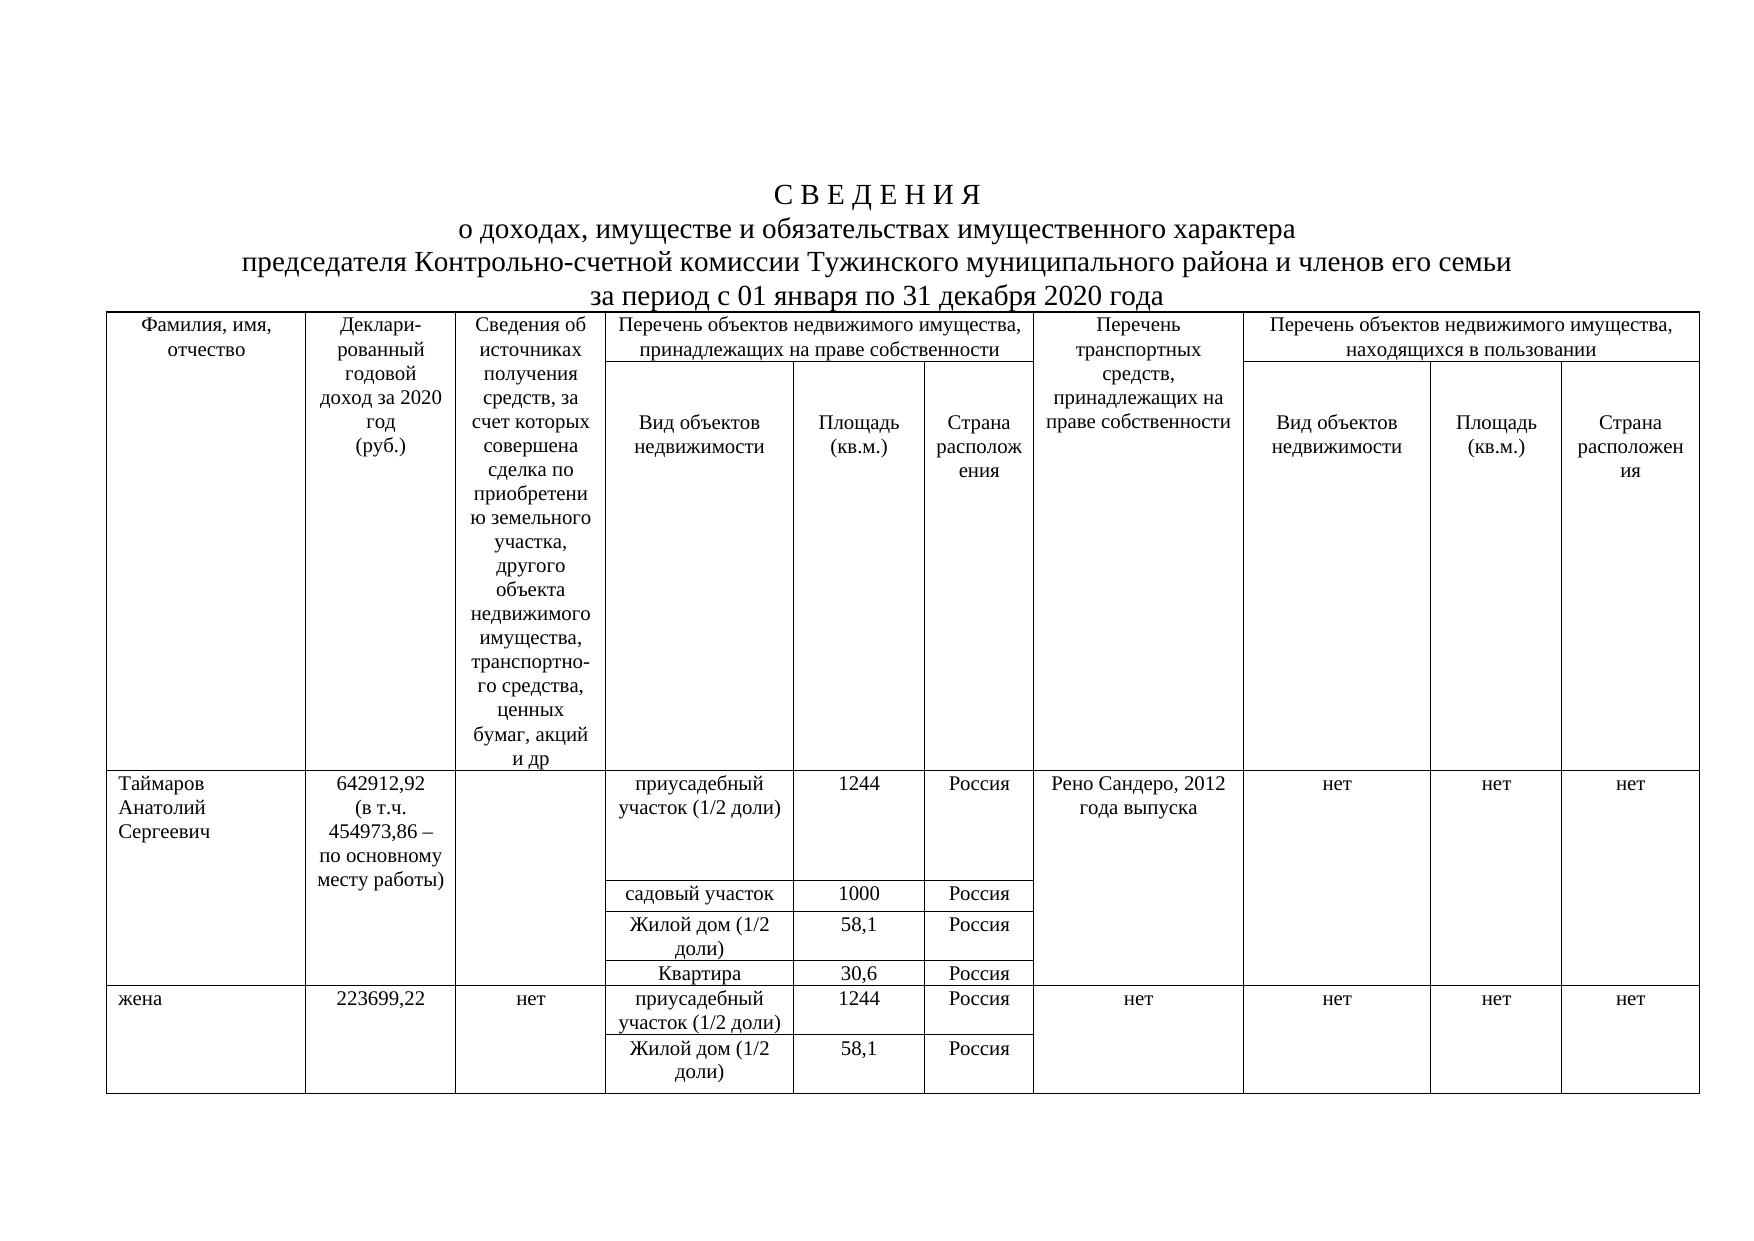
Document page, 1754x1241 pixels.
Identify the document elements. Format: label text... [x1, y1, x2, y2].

table_cell Россия [925, 912, 1033, 960]
table_cell Жилой дом (1/2 доли) [606, 1035, 793, 1093]
table_cell [456, 771, 605, 985]
table_cell нет [1562, 986, 1699, 1093]
table_header Перечень транспортных средств, принадлежащих на праве собственности [1034, 313, 1243, 769]
table_cell Страна расположения [1562, 362, 1699, 769]
table_cell нет [1431, 771, 1561, 985]
table_cell нет [456, 986, 605, 1093]
table_cell Россия [925, 961, 1033, 985]
table_header Перечень объектов недвижимого имущества, принадлежащих на праве собственности [606, 313, 1033, 361]
table_cell 58,1 [794, 912, 924, 960]
table_header Сведения об источниках получения средств, за счет которых совершена сделка по приобретению земельного участка, другого объекта недвижимого имущества, транспортно-го средства, ценных бумаг, акций и др [456, 313, 605, 769]
table_cell садовый участок [606, 881, 793, 911]
table_cell 58,1 [794, 1035, 924, 1093]
table_cell приусадебный участок (1/2 доли) [606, 771, 793, 880]
table_cell 1244 [794, 986, 924, 1034]
table_cell Россия [925, 771, 1033, 880]
text председателя Контрольно-счетной комиссии Тужинского муниципального района и членов его семьи [118, 244, 1636, 278]
table_cell [1034, 819, 1243, 985]
table_cell приусадебный участок (1/2 доли) [606, 986, 793, 1034]
table_cell Россия [925, 881, 1033, 911]
table_cell нет [1244, 771, 1430, 985]
table_cell Квартира [606, 961, 793, 985]
table_cell Страна расположения [925, 362, 1033, 769]
table_cell 223699,22 [306, 986, 455, 1093]
table_cell нет [1431, 986, 1561, 1093]
text о доходах, имуществе и обязательствах имущественного характера [118, 211, 1636, 244]
table_header Фамилия, имя, отчество [107, 313, 305, 769]
table_cell Таймаров Анатолий Сергеевич [107, 771, 305, 985]
table_cell нет [1244, 986, 1430, 1093]
table_cell Вид объектов недвижимости [606, 362, 793, 769]
text за период с 01 января по 31 декабря 2020 года [118, 278, 1636, 311]
table_cell нет [1034, 986, 1243, 1093]
table_cell 1244 [794, 771, 924, 880]
table_header Деклари-рованный годовой доход за 2020 год (руб.) [306, 313, 455, 769]
table_cell Жилой дом (1/2 доли) [606, 912, 793, 960]
table_cell 642912,92 (в т.ч. 454973,86 – по основному месту работы) [306, 771, 455, 985]
table_cell Рено Сандеро, 2012 года выпуска [1034, 771, 1243, 819]
table_cell нет [1562, 771, 1699, 985]
table_cell Площадь (кв.м.) [1431, 362, 1561, 769]
table_cell Вид объектов недвижимости [1244, 362, 1430, 769]
table_header Перечень объектов недвижимого имущества, находящихся в пользовании [1244, 313, 1699, 361]
table_cell Россия [925, 1035, 1033, 1093]
table_cell 30,6 [794, 961, 924, 985]
table_cell 1000 [794, 881, 924, 911]
table_cell жена [107, 986, 305, 1093]
table_cell Россия [925, 986, 1033, 1034]
text С В Е Д Е Н И Я [118, 177, 1636, 211]
table_cell Площадь (кв.м.) [794, 362, 924, 769]
